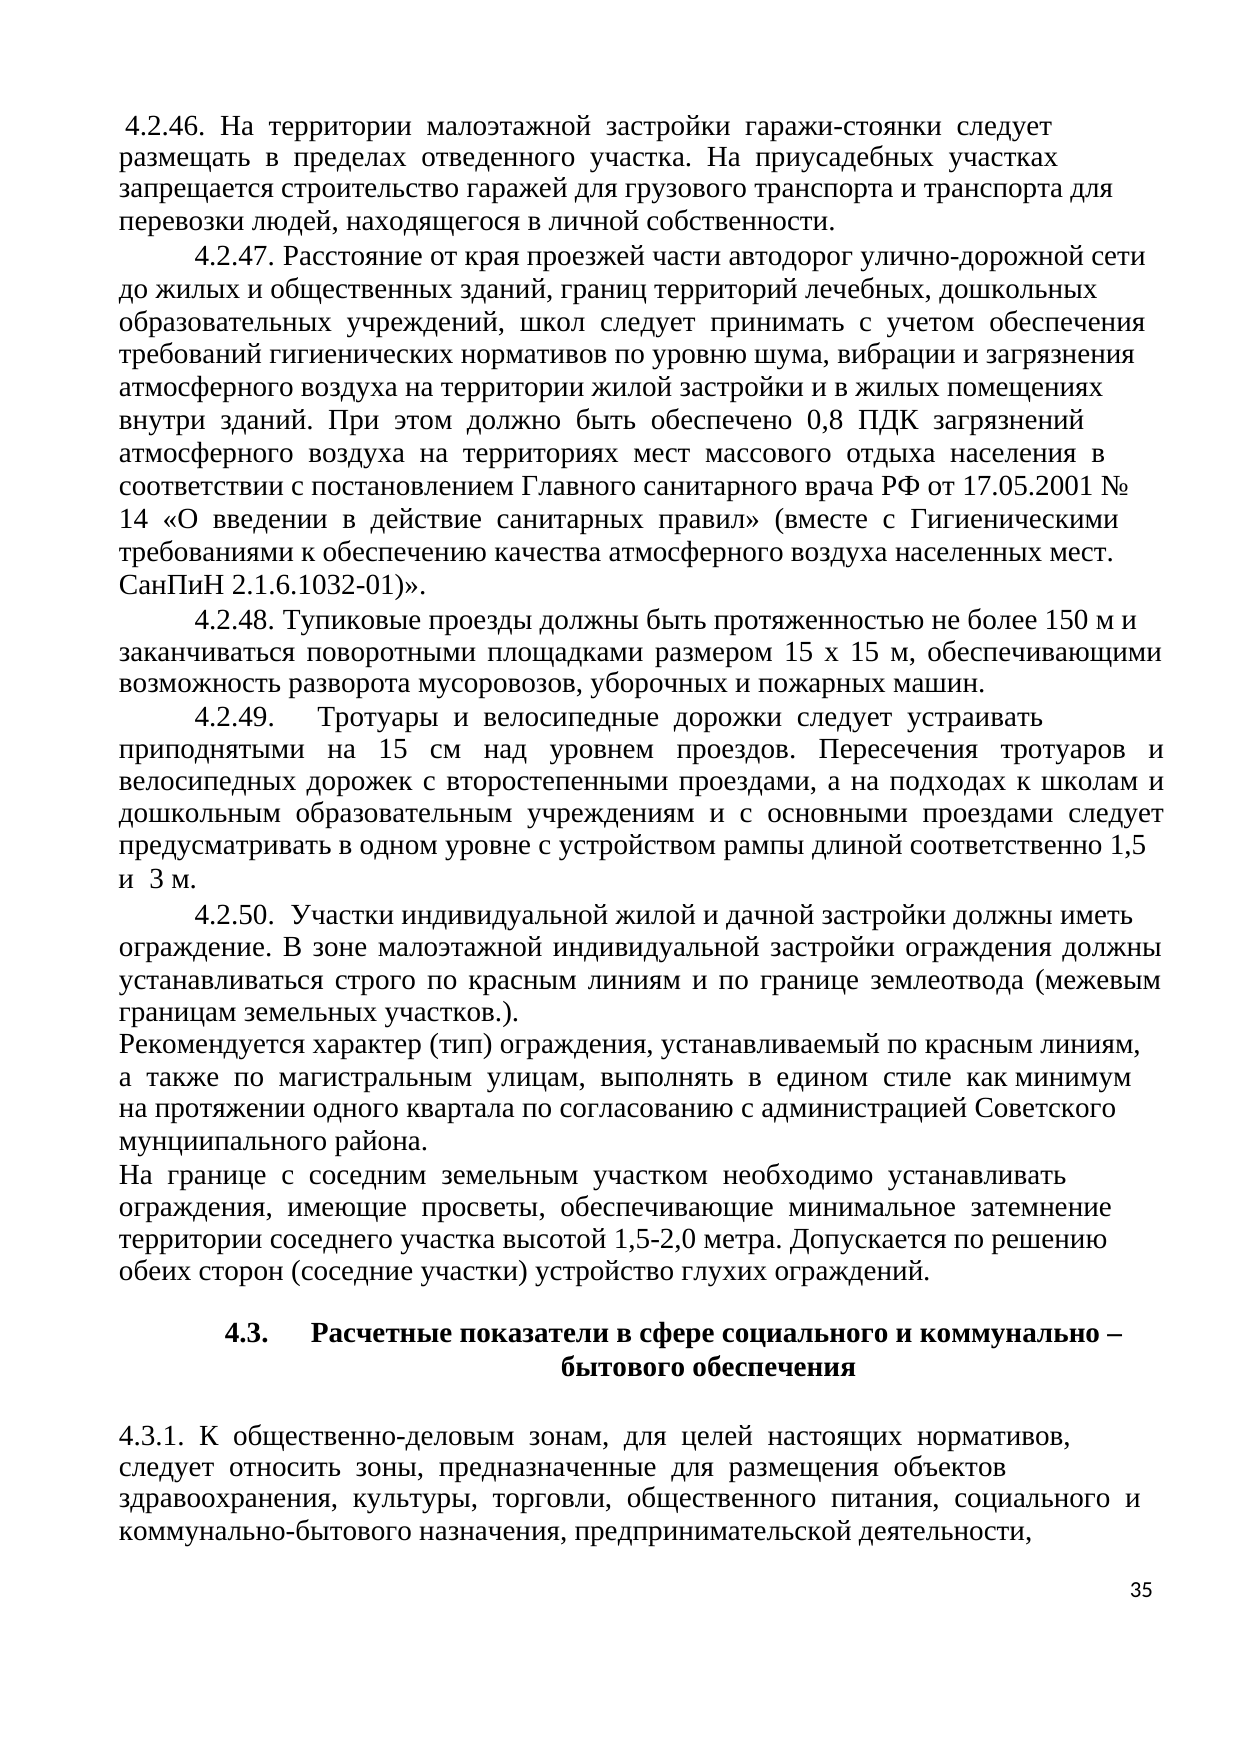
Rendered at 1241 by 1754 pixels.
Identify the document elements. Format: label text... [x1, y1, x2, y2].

text 4.2.50. Участки индивидуальной жилой и дачной застройки должны иметь [194, 897, 1169, 931]
text На границе с соседним земельным участком необходимо устанавливать ограждения, имеющие просветы, обеспечивающие минимальное затемнение территории соседнего участка высотой 1,5-2,0 метра. Допускается по решению обеих сторон (соседние участки) устройство глухих ограждений. [119, 1159, 1163, 1287]
text 35 [1129, 1573, 1167, 1603]
text 4.2.48. Тупиковые проезды должны быть протяженностью не более 150 м и [194, 602, 1169, 636]
text до жилых и общественных зданий, границ территорий лечебных, дошкольных образовательных учреждений, школ следует принимать с учетом обеспечения требований гигиенических нормативов по уровню шума, вибрации и загрязнения атмосферного воздуха на территории жилой застройки и в жилых помещениях внутри зданий. При этом должно быть обеспечено 0,8 ПДК загрязнений атмосферного воздуха на территориях мест массового отдыха населения в соответствии с постановлением Главного санитарного врача РФ от 17.05.2001 № 14 «О введении в действие санитарных правил» (вместе с Гигиеническими требованиями к обеспечению качества атмосферного воздуха населенных мест. СанПиН 2.1.6.1032-01)». [119, 272, 1163, 601]
text 4.2.47. Расстояние от края проезжей части автодорог улично-дорожной сети [194, 237, 1169, 272]
text приподнятыми на 15 см над уровнем проездов. Пересечения тротуаров и велосипедных дорожек с второстепенными проездами, а на подходах к школам и дошкольным образовательным учреждениям и с основными проездами следует предусматривать в одном уровне с устройством рампы длиной соответственно 1,5 [119, 733, 1165, 861]
text заканчиваться поворотными площадками размером 15 x 15 м, обеспечивающими возможность разворота мусоровозов, уборочных и пожарных машин. [119, 636, 1163, 699]
text коммунально-бытового назначения, предпринимательской деятельности, [119, 1514, 1169, 1547]
text ограждение. В зоне малоэтажной индивидуальной застройки ограждения должны устанавливаться строго по красным линиям и по границе землеотвода (межевым границам земельных участков.). [119, 931, 1163, 1028]
text перевозки людей, находящегося в личной собственности. [119, 204, 1169, 236]
list 3 м. [118, 861, 1169, 896]
text 4.2.49. Тротуары и велосипедные дорожки следует устраивать [194, 699, 1169, 733]
text 4.2.46. На территории малоэтажной застройки гаражи-стоянки следует размещать в пределах отведенного участка. На приусадебных участках запрещается строительство гаражей для грузового транспорта и транспорта для [119, 110, 1163, 204]
text 4.3. Расчетные показатели в сфере социального и коммунально – [224, 1315, 1169, 1349]
text 4.3.1. К общественно-деловым зонам, для целей настоящих нормативов, следует относить зоны, предназначенные для размещения объектов здравоохранения, культуры, торговли, общественного питания, социального и [119, 1420, 1163, 1514]
text бытового обеспечения [561, 1349, 1169, 1383]
text Рекомендуется характер (тип) ограждения, устанавливаемый по красным линиям, а также по магистральным улицам, выполнять в едином стиле как минимум на протяжении одного квартала по согласованию с администрацией Советского мунциипального района. [119, 1028, 1163, 1156]
